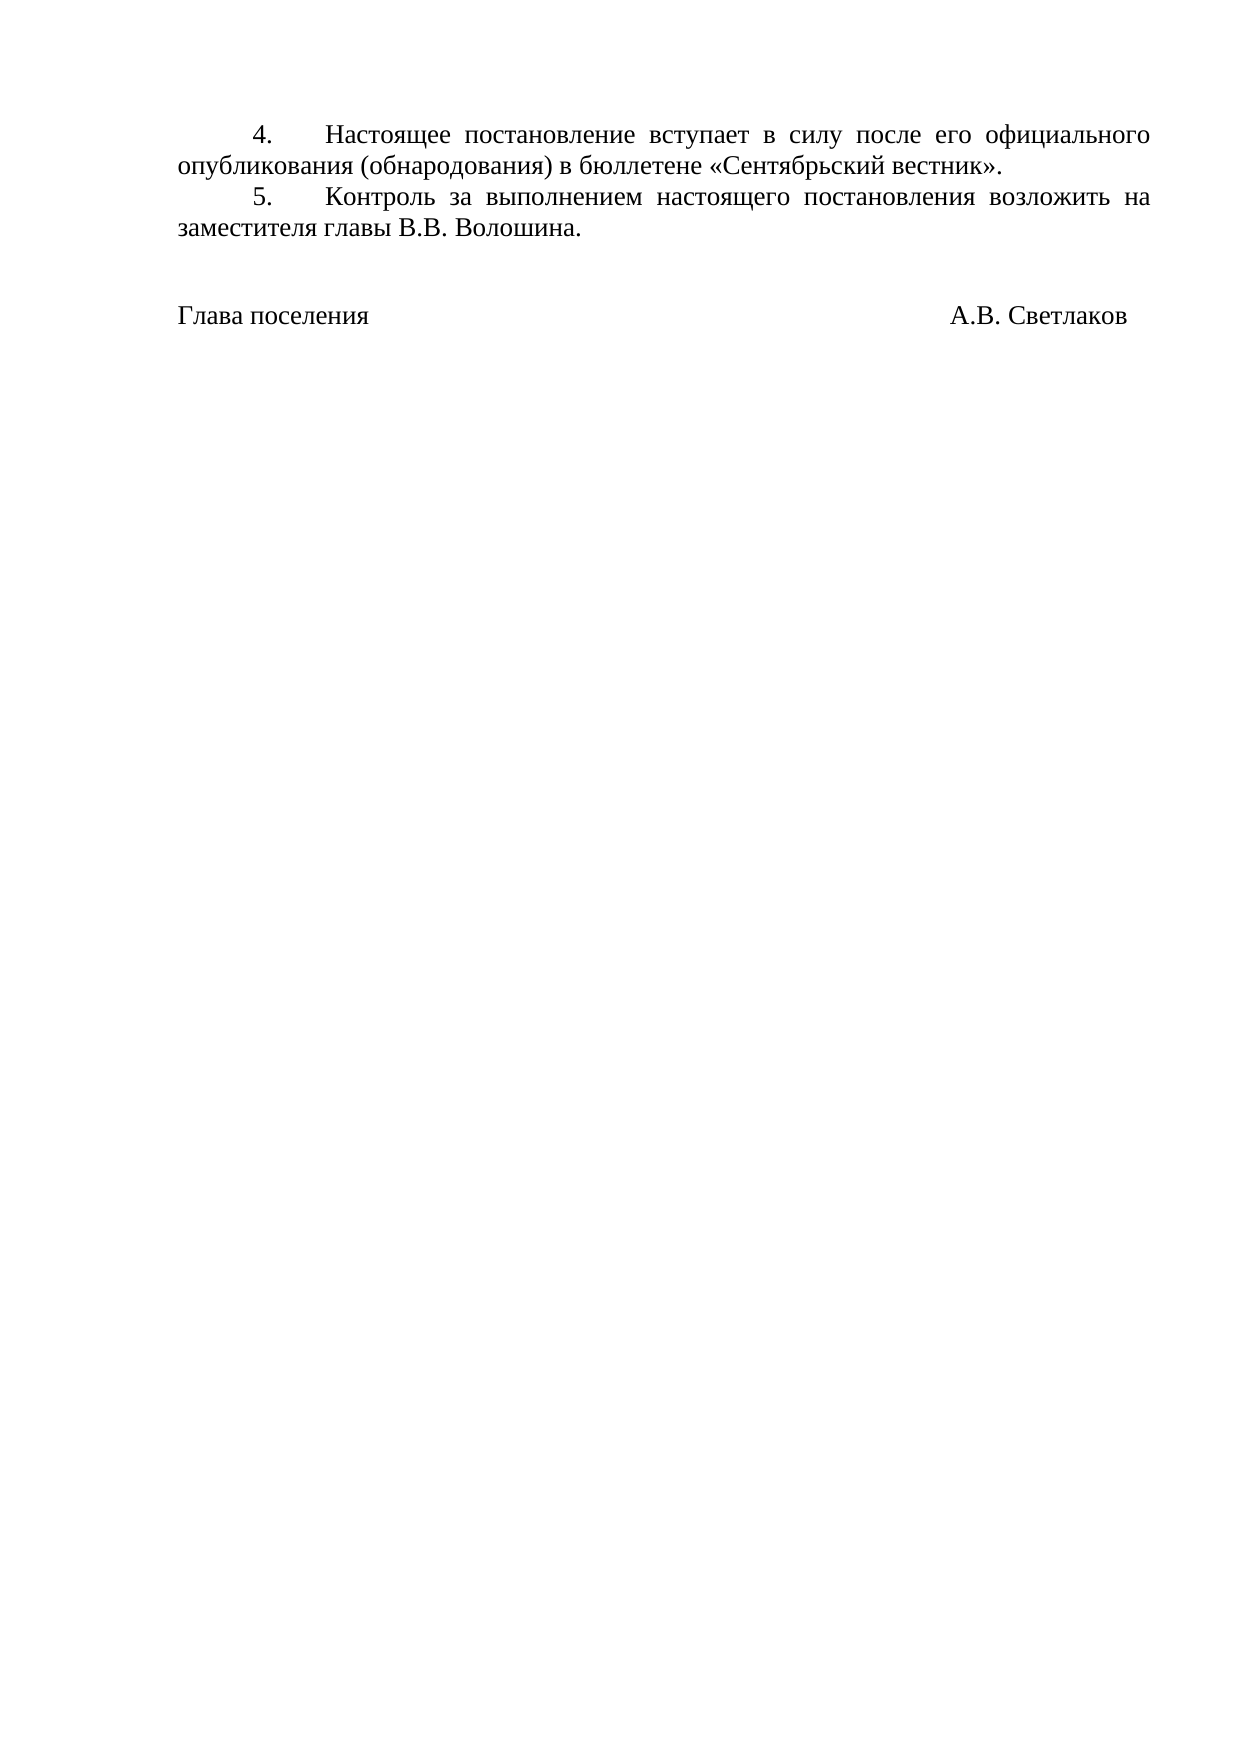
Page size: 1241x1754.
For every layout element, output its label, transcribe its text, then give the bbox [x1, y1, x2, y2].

text Глава поселения А.В. Светлаков [177, 299, 1152, 330]
list Настоящее постановление вступает в силу после его официального опубликования (обнародования) в бюллетене «Сентябрьский вестник». [177, 118, 1152, 180]
list Контроль за выполнением настоящего постановления возложить на заместителя главы В.В. Волошина. [177, 180, 1152, 243]
